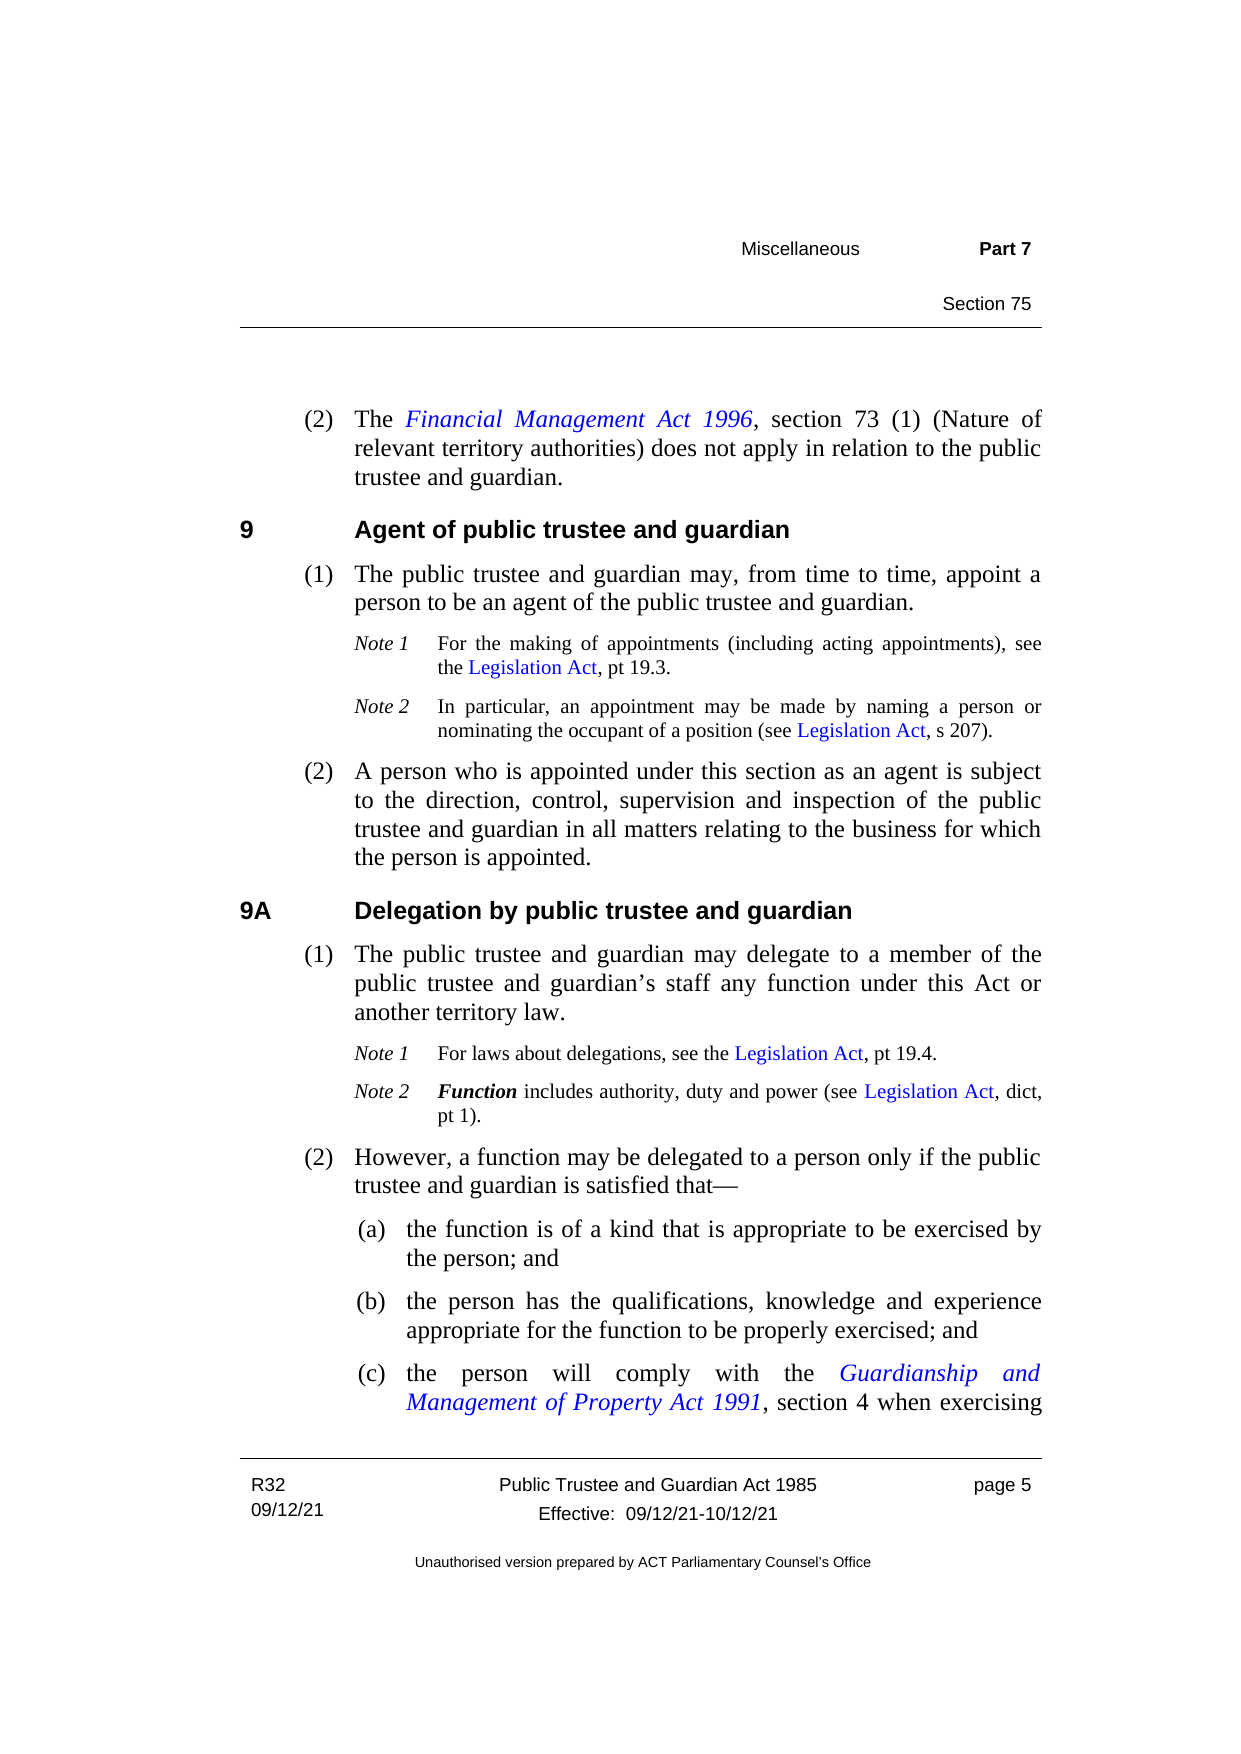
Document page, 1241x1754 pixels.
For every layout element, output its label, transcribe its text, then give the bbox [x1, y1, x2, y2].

text 9 Agent of public trustee and guardian [239, 515, 1042, 544]
text (2) However, a function may be delegated to a person only if the public trustee and guardian is satisfied that— [239, 1142, 1042, 1199]
text (2) The Financial Management Act 1996, section 73 (1) (Nature of relevant territory authorities) does not apply in relation to the public trustee and guardian. [239, 404, 1042, 490]
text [239, 1358, 1042, 1416]
text Note 1 For laws about delegations, see the Legislation Act, pt 19.4. [354, 1040, 1042, 1064]
text Note 2 Function includes authority, duty and power (see Legislation Act, dict, pt 1). [354, 1079, 1042, 1127]
text (1) The public trustee and guardian may, from time to time, appoint a person to be an agent of the public trustee and guardian. [239, 559, 1042, 616]
text (2) A person who is appointed under this section as an agent is subject to the direction, control, supervision and inspection of the public trustee and guardian in all matters relating to the business for which the person is appointed. [239, 756, 1042, 871]
text Note 2 In particular, an appointment may be made by naming a person or nominating the occupant of a position (see Legislation Act, s 207). [354, 693, 1042, 742]
text Note 1 For the making of appointments (including acting appointments), see the Legislation Act, pt 19.3. [354, 631, 1042, 679]
text (b) the person has the qualifications, knowledge and experience appropriate for the function to be properly exercised; and [239, 1286, 1042, 1343]
text (1) The public trustee and guardian may delegate to a member of the public trustee and guardian’s staff any function under this Act or another territory law. [239, 939, 1042, 1026]
text 9A Delegation by public trustee and guardian [239, 896, 1042, 925]
text (a) the function is of a kind that is appropriate to be exercised by the person; and [239, 1214, 1042, 1271]
